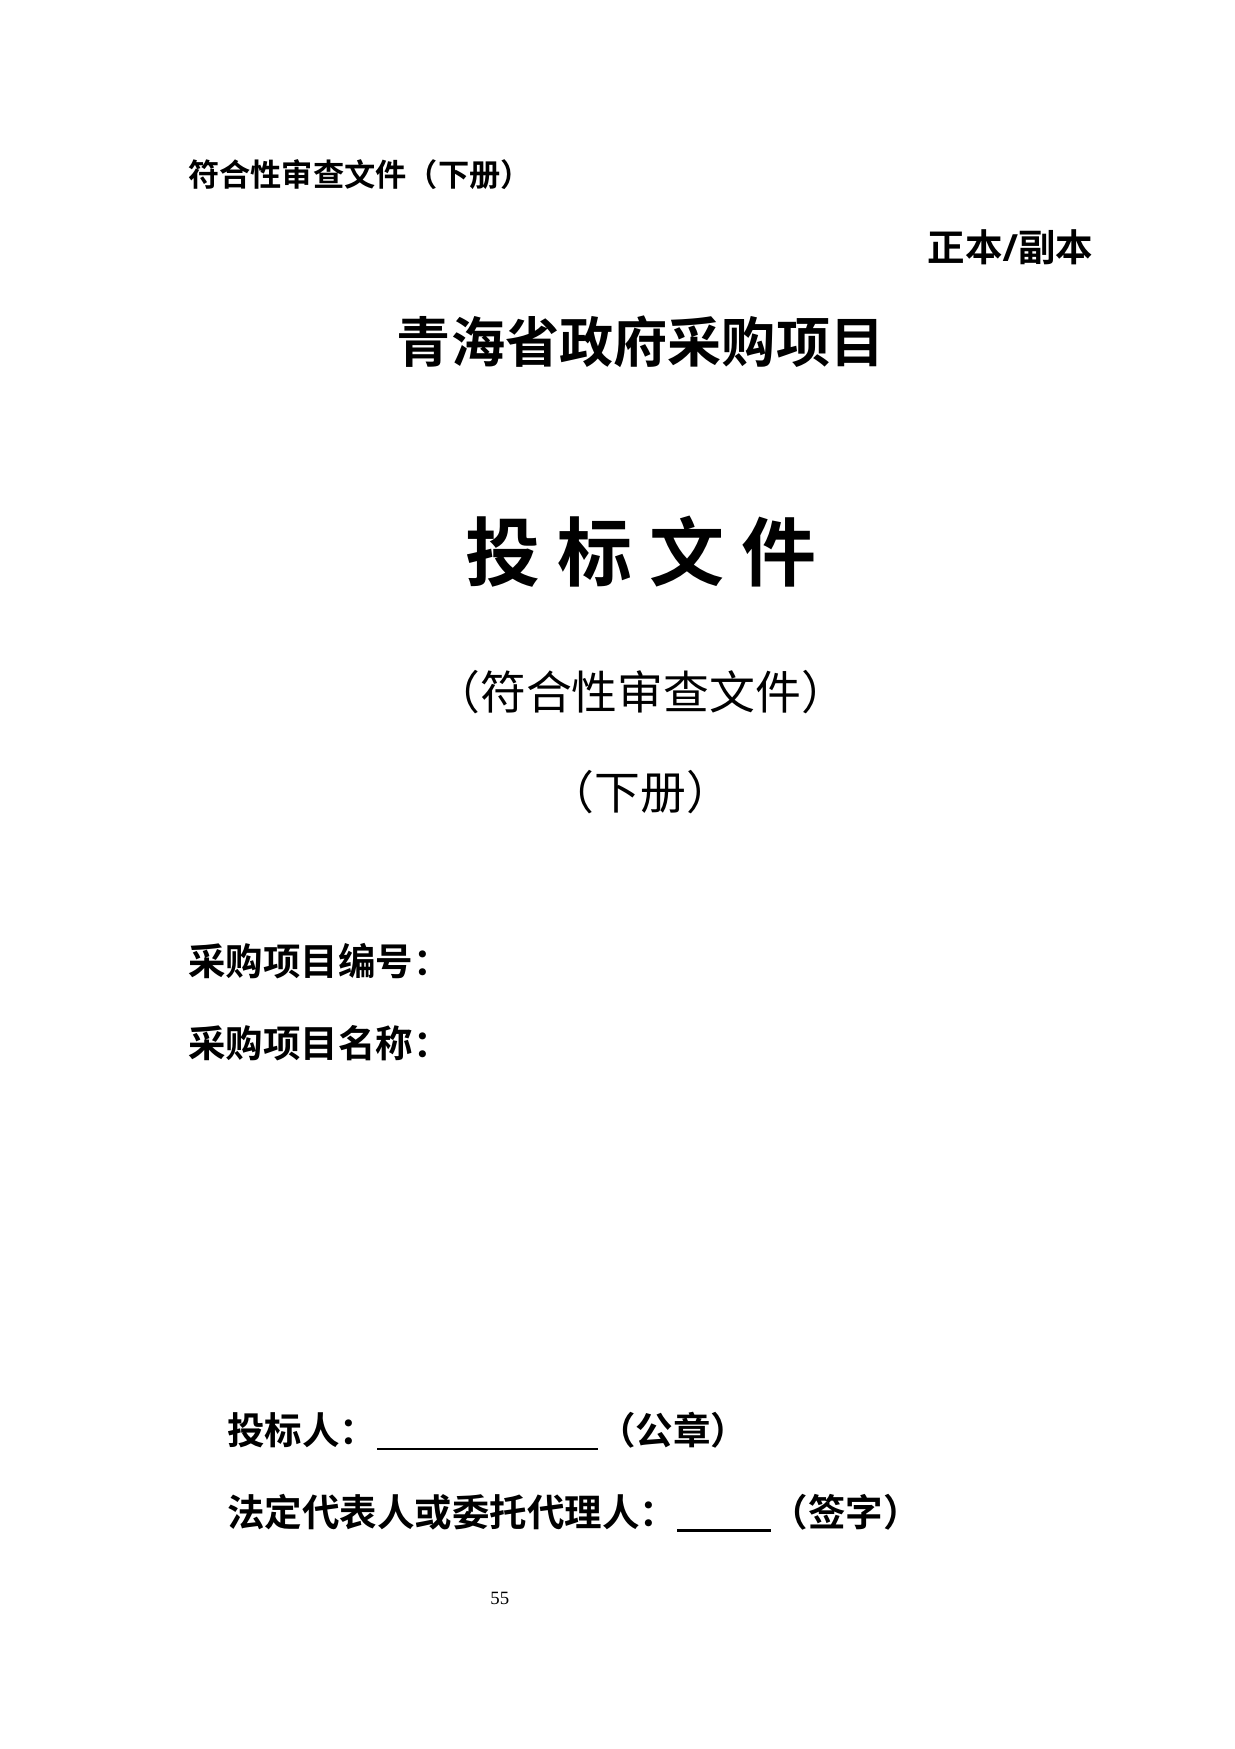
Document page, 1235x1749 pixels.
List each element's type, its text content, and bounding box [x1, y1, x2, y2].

text 正本/副本 [188, 218, 1093, 272]
text 青海省政府采购项目 [188, 299, 1093, 378]
text 法定代表人或委托代理人： （签字） [188, 1482, 1093, 1537]
text 采购项目名称： [188, 1013, 1093, 1068]
text 投 标 文 件 [188, 494, 1093, 602]
title 符合性审查文件（下册） [188, 150, 1093, 195]
text （下册） [188, 756, 1093, 822]
text （符合性审查文件） [188, 657, 1093, 723]
text 投标人： （公章） [188, 1401, 1093, 1455]
text 采购项目编号： [188, 932, 1093, 986]
